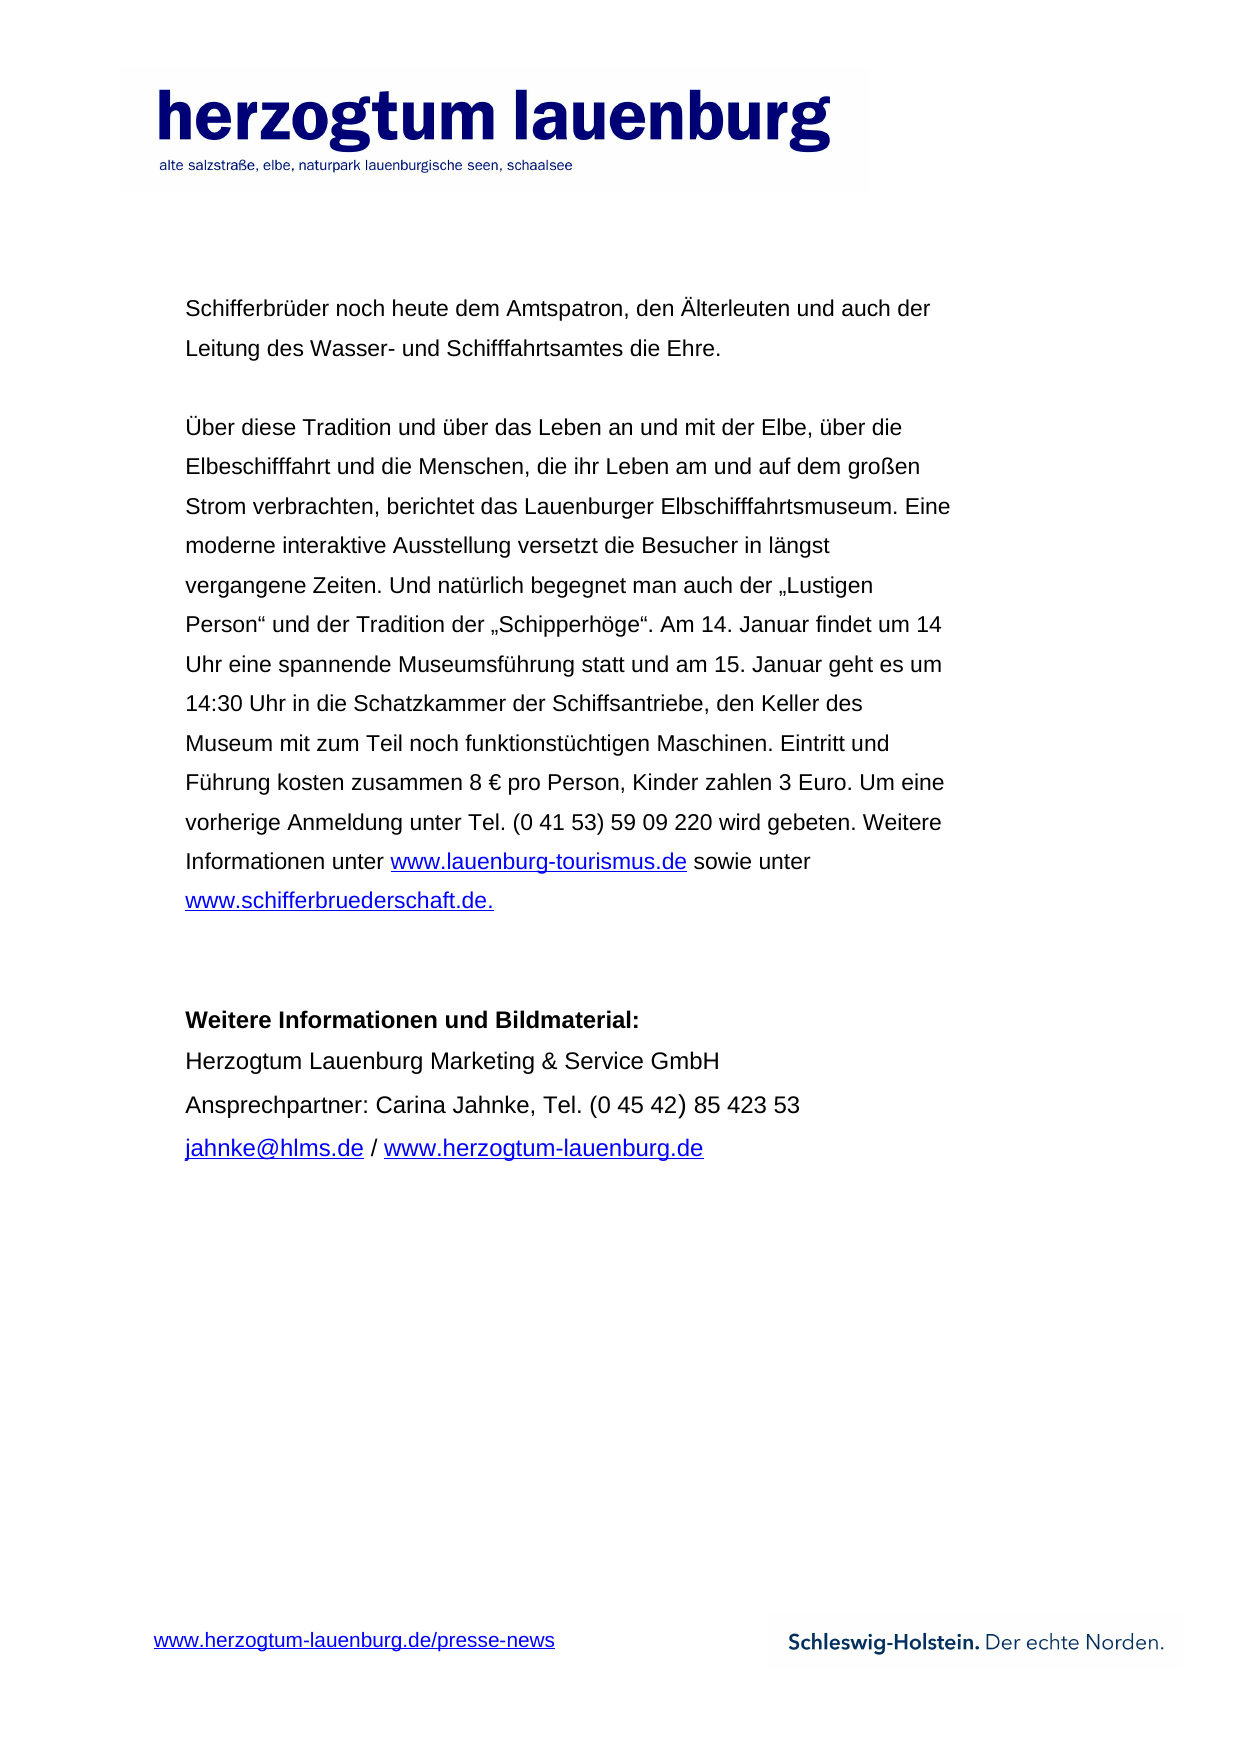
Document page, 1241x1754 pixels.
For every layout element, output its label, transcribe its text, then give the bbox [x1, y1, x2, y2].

text Über diese Tradition und über das Leben an und mit der Elbe, über die Elbeschifffahrt und die Menschen, die ihr Leben am und auf dem großen Strom verbrachten, berichtet das Lauenburger Elbschifffahrtsmuseum. Eine moderne interaktive Ausstellung versetzt die Besucher in längst vergangene Zeiten. Und natürlich begegnet man auch der „Lustigen Person“ und der Tradition der „Schipperhöge“. Am 14. Januar findet um 14 Uhr eine spannende Museumsführung statt und am 15. Januar geht es um 14:30 Uhr in die Schatzkammer der Schiffsantriebe, den Keller des Museum mit zum Teil noch funktionstüchtigen Maschinen. Eintritt und Führung kosten zusammen 8 € pro Person, Kinder zahlen 3 Euro. Um eine vorherige Anmeldung unter Tel. (0 41 53) 59 09 220 wird gebeten. Weitere Informationen unter www.lauenburg-tourismus.de sowie unter www.schifferbruederschaft.de. [185, 414, 954, 914]
picture [767, 1614, 1183, 1668]
text jahnke@hlms.de / www.herzogtum-lauenburg.de [185, 1133, 1085, 1161]
text Ansprechpartner: Carina Jahnke, Tel. (0 45 42) 85 423 53 [185, 1089, 1085, 1118]
picture [118, 68, 868, 191]
text Weitere Informationen und Bildmaterial: [185, 1006, 1085, 1033]
text Herzogtum Lauenburg Marketing & Service GmbH [185, 1047, 1085, 1075]
